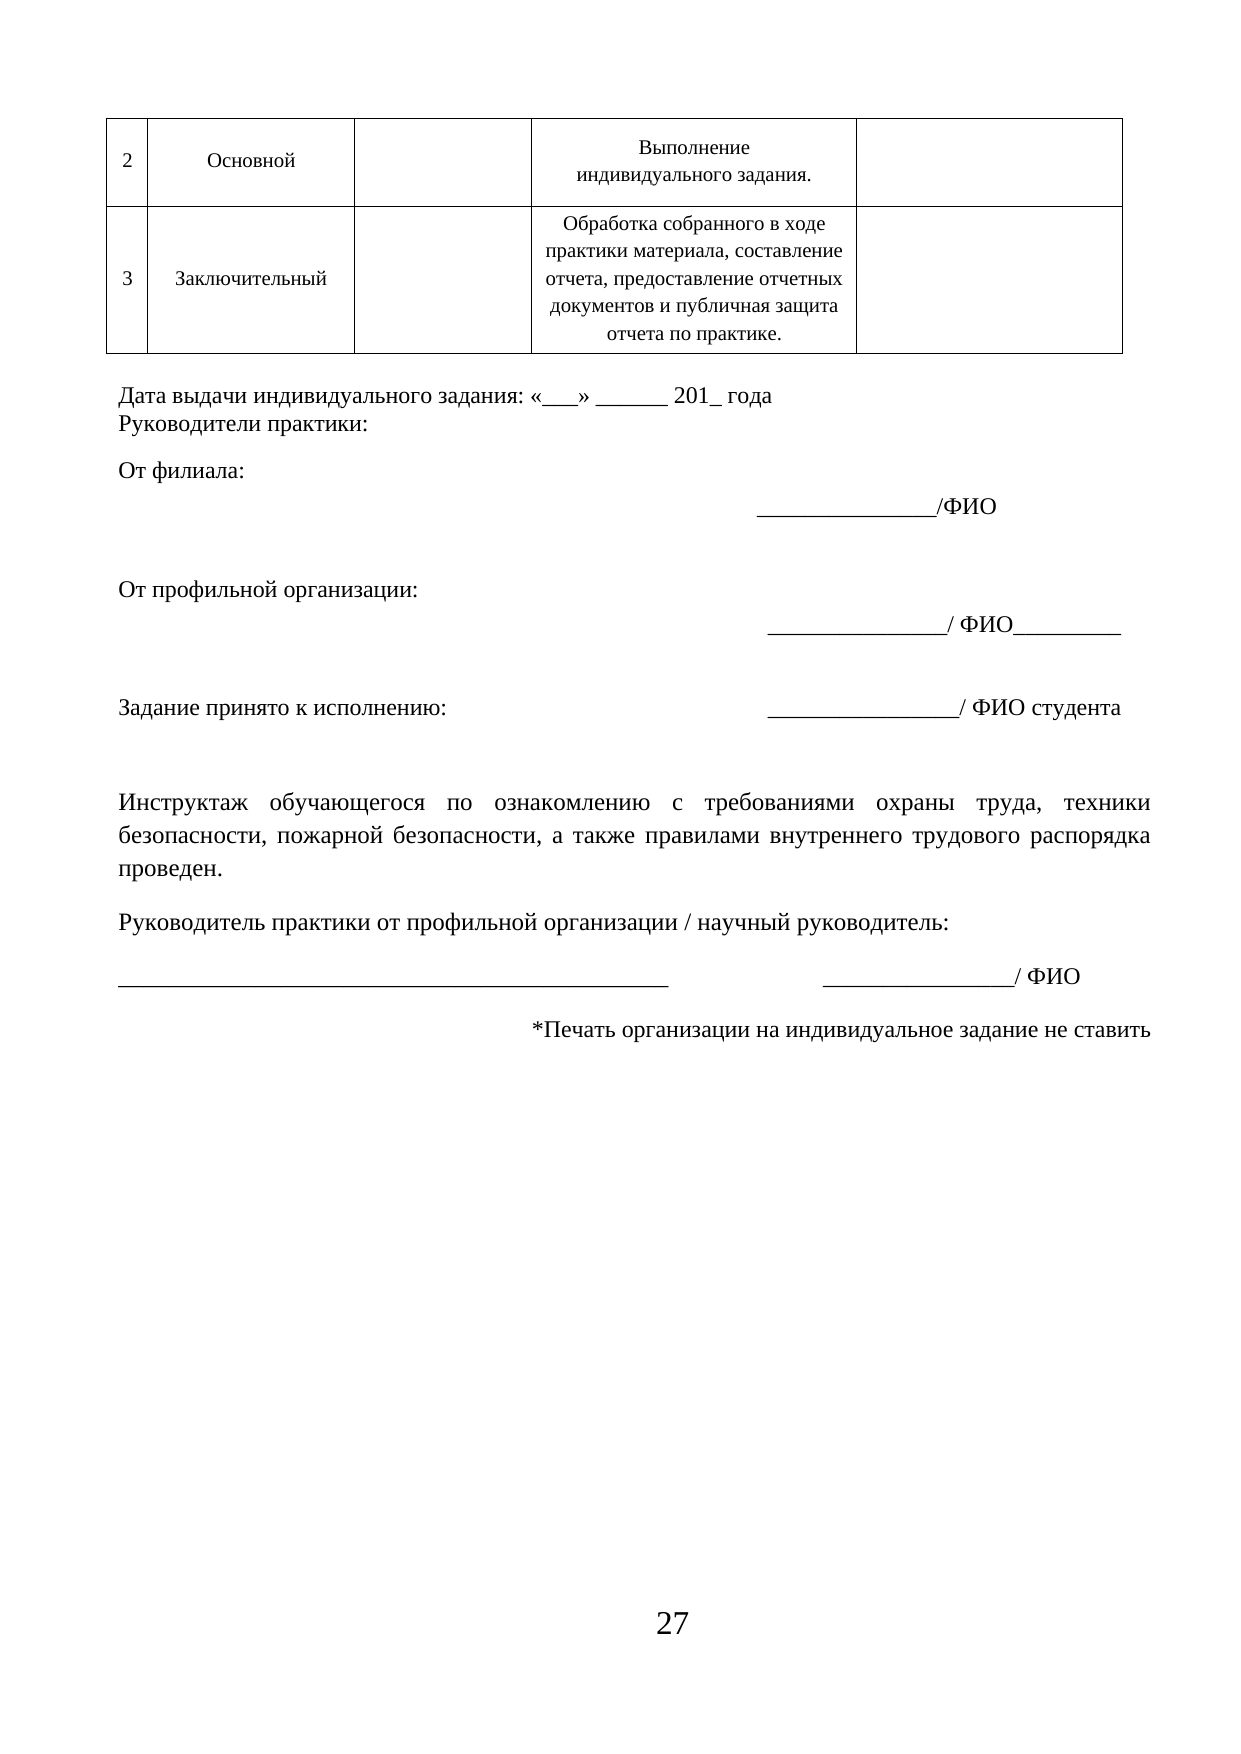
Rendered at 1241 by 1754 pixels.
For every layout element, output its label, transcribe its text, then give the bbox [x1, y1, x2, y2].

table_cell Обработка собранного в ходе практики материала, составление отчета, предоставление отчетных документов и публичная защита отчета по практике. [532, 207, 856, 353]
table_cell [355, 207, 531, 353]
text ____________________________________________ ________________/ ФИО [118, 961, 1152, 989]
table_cell [355, 119, 531, 206]
table_cell [857, 119, 1122, 206]
text Задание принято к исполнению: ________________/ ФИО студента [118, 693, 1181, 721]
table_cell Основной [148, 119, 354, 206]
text _______________/ФИО [118, 492, 1181, 519]
text *Печать организации на индивидуальное задание не ставить [118, 1015, 1152, 1042]
text Руководитель практики от профильной организации / научный руководитель: [118, 907, 1152, 936]
table_cell 2 [107, 119, 147, 206]
table_cell [857, 207, 1122, 353]
text _______________/ ФИО_________ [118, 611, 1181, 638]
text От профильной организации: [118, 574, 1152, 602]
text От филиала: [118, 456, 1152, 483]
table_cell 3 [107, 207, 147, 353]
text Дата выдачи индивидуального задания: «___» ______ 201_ года [118, 381, 1152, 409]
table_cell Заключительный [148, 207, 354, 353]
table_cell Выполнение индивидуального задания. [532, 119, 856, 206]
text Инструктаж обучающегося по ознакомлению с требованиями охраны труда, техники безопасности, пожарной безопасности, а также правилами внутреннего трудового распорядка проведен. [118, 787, 1152, 882]
text Руководители практики: [118, 409, 1152, 437]
